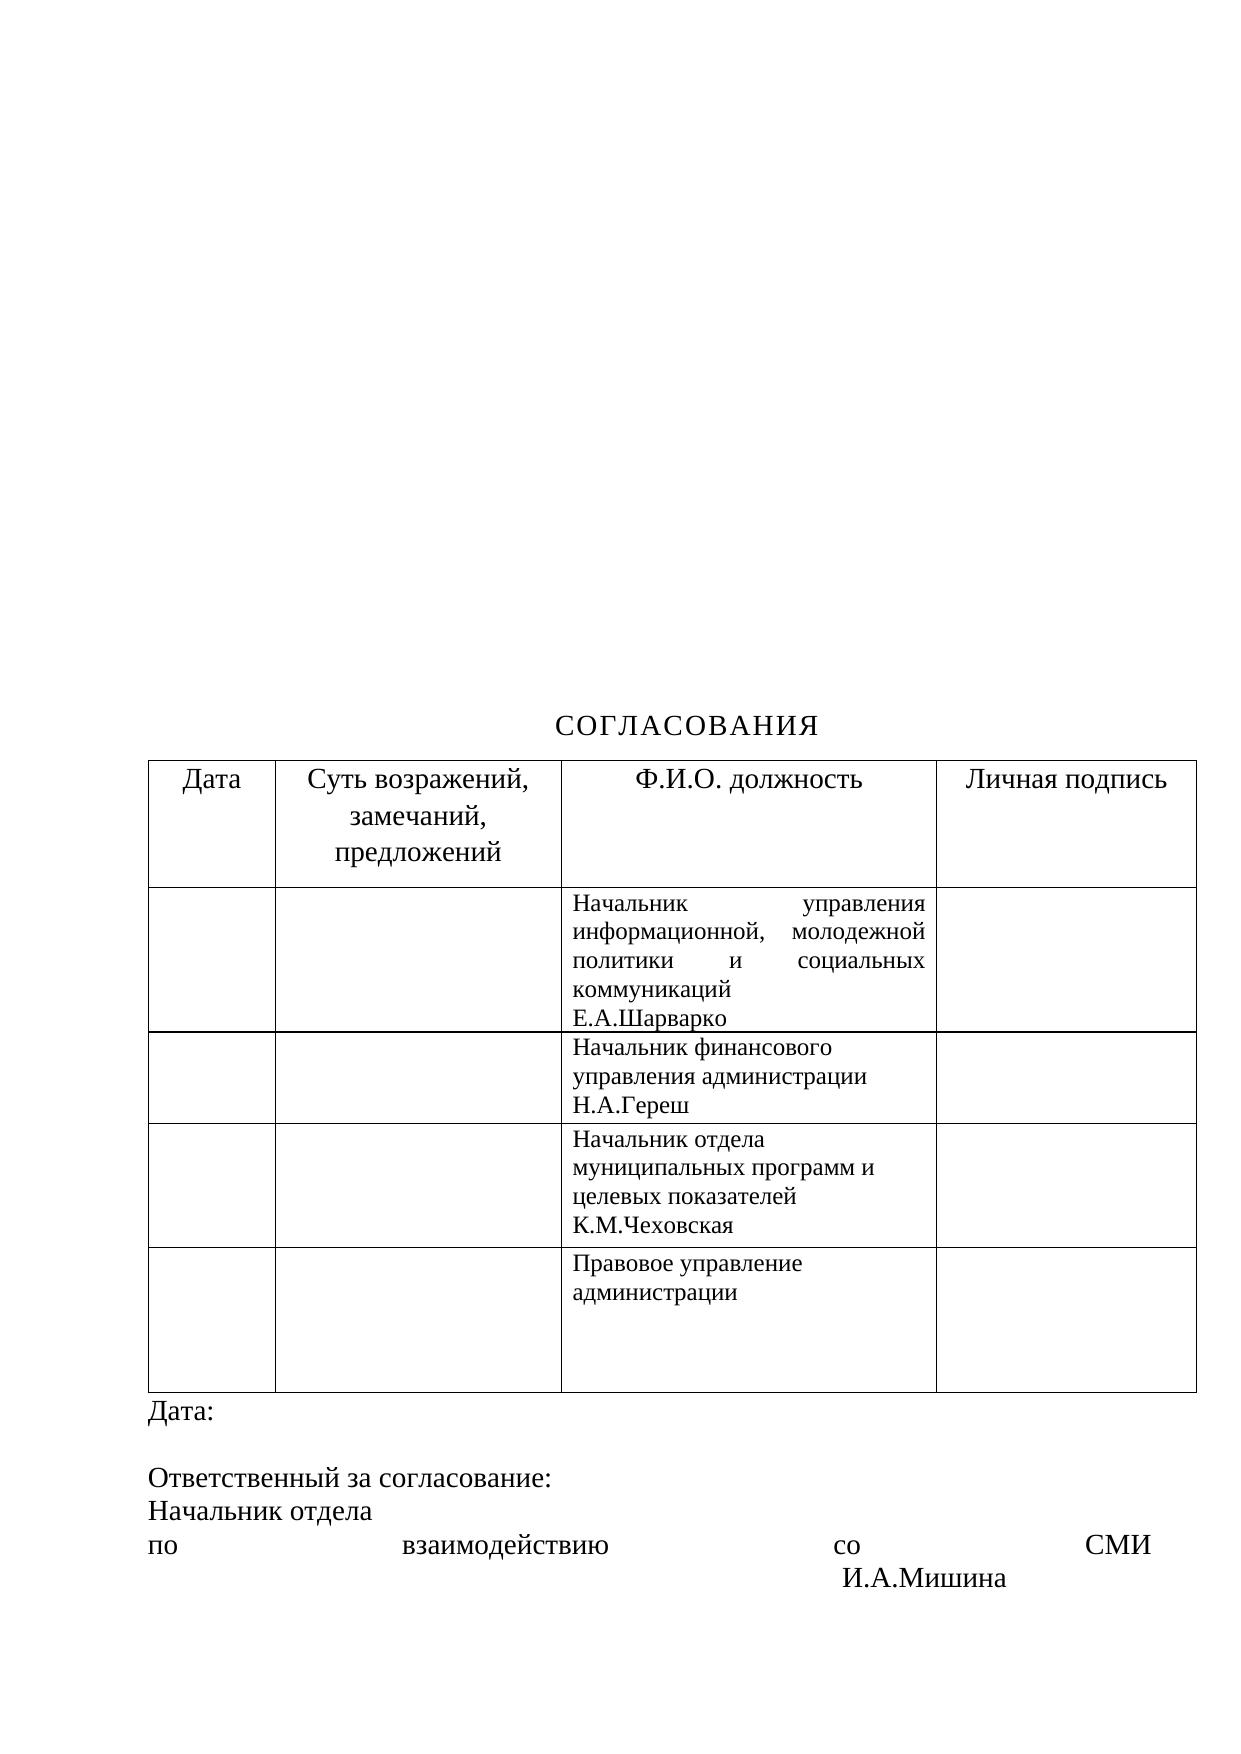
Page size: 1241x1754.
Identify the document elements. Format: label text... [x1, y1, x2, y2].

table_cell [276, 888, 561, 1031]
table_cell [937, 888, 1196, 1031]
table_cell [149, 1124, 275, 1247]
text Начальник отдела [148, 1493, 1152, 1527]
table_cell [149, 1248, 275, 1392]
table_header Личная подпись [937, 761, 1196, 887]
table_cell [149, 1033, 275, 1123]
text Дата: [148, 1393, 1152, 1426]
table_header Дата [149, 761, 275, 887]
table_cell Начальник управления информационной, молодежной политики и социальных коммуникаций Е.А.Шарварко [562, 888, 936, 1031]
table_cell [276, 1124, 561, 1247]
table_cell [149, 888, 275, 1031]
table_cell Начальник финансового управления администрации Н.А.Гереш [562, 1033, 936, 1123]
table_header Суть возражений, замечаний, предложений [276, 761, 561, 887]
text Ответственный за согласование: [148, 1460, 1152, 1493]
table_cell [937, 1124, 1196, 1247]
text СОГЛАСОВАНИЯ [148, 708, 1152, 741]
table_cell [937, 1248, 1196, 1392]
table_cell [276, 1248, 561, 1392]
table_cell Правовое управление администрации [562, 1248, 936, 1392]
text по взаимодействию со СМИ И.А.Мишина [148, 1527, 1152, 1594]
table_cell [276, 1033, 561, 1123]
table_cell [937, 1033, 1196, 1123]
table_cell Начальник отдела муниципальных программ и целевых показателей К.М.Чеховская [562, 1124, 936, 1247]
table_header Ф.И.О. должность [562, 761, 936, 887]
